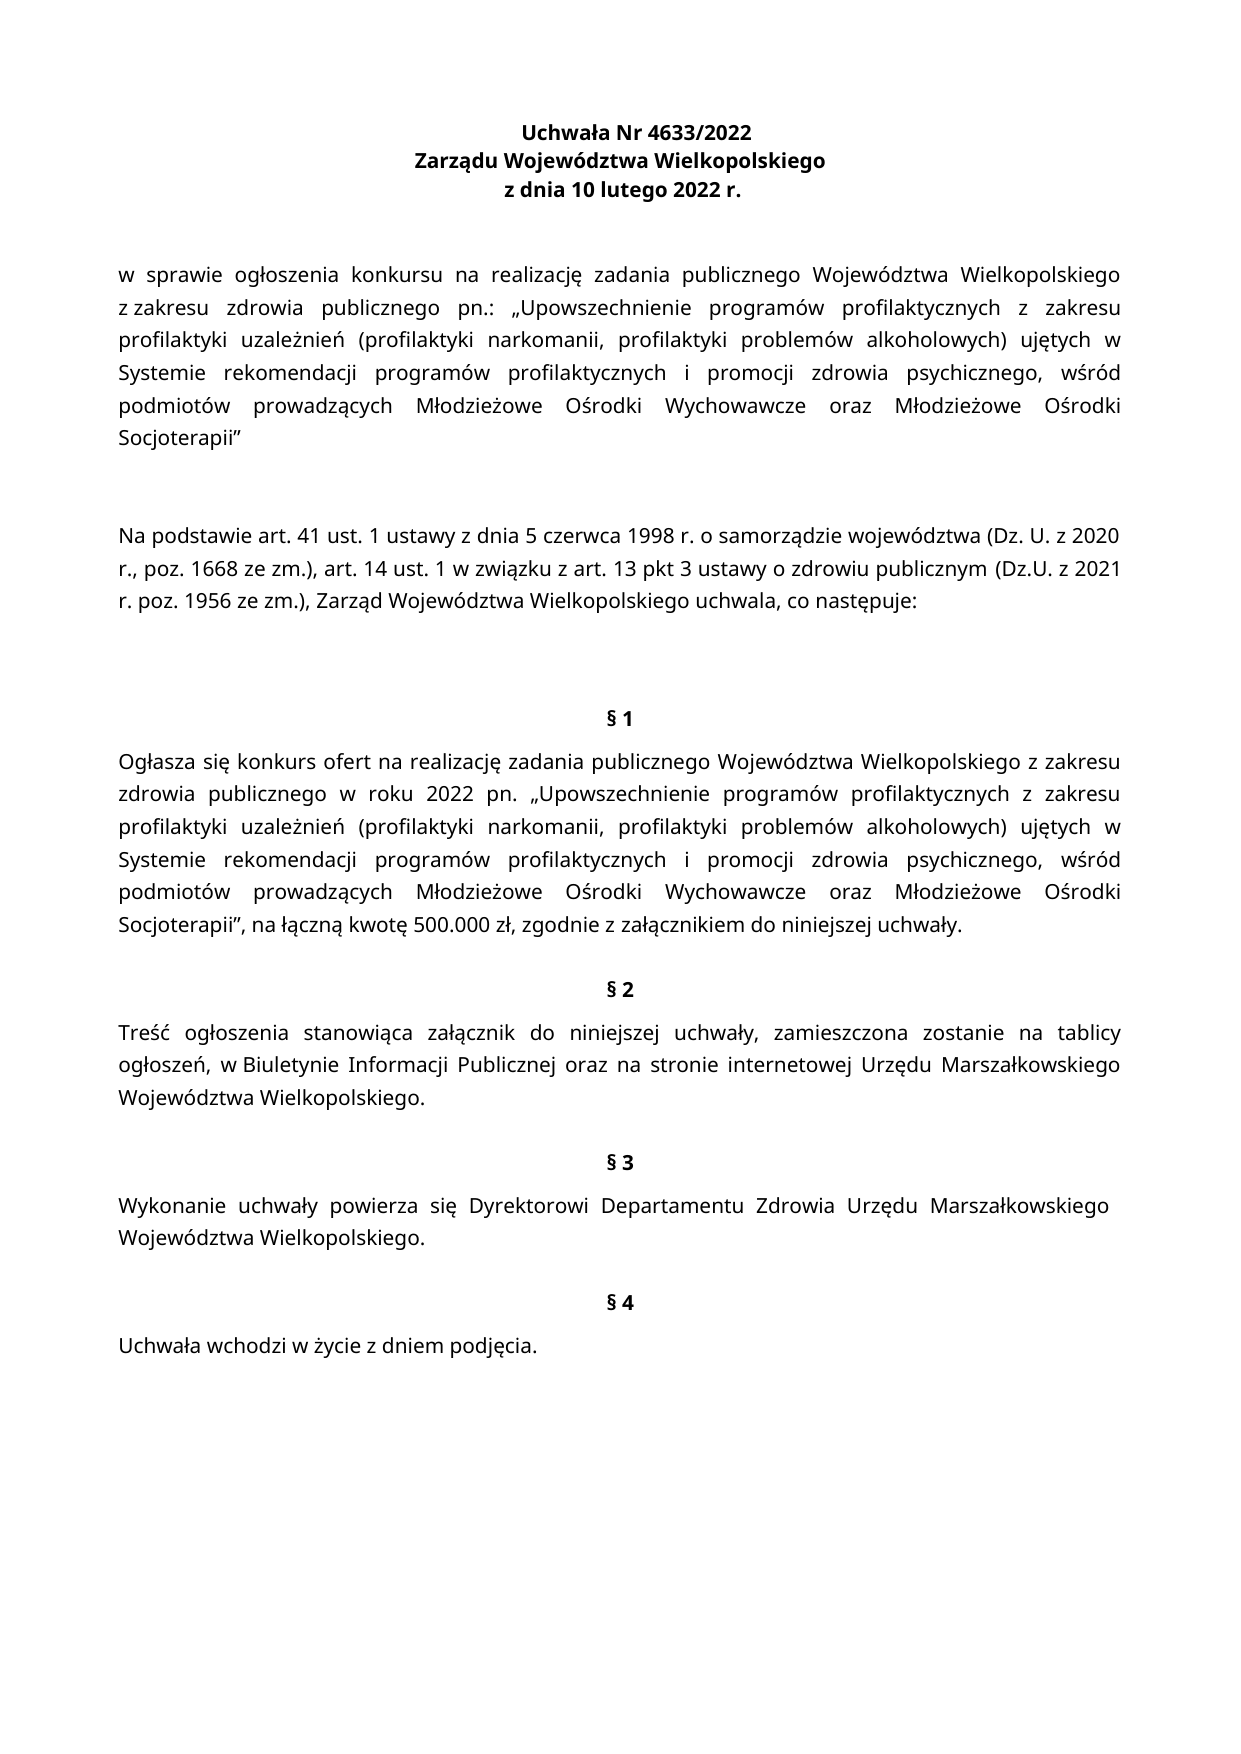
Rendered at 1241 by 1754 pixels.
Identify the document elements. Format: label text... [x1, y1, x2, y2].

text w sprawie ogłoszenia konkursu na realizację zadania publicznego Województwa Wielkopolskiego z zakresu zdrowia publicznego pn.: „Upowszechnienie programów profilaktycznych z zakresu profilaktyki uzależnień (profilaktyki narkomanii, profilaktyki problemów alkoholowych) ujętych w Systemie rekomendacji programów profilaktycznych i promocji zdrowia psychicznego, wśród podmiotów prowadzących Młodzieżowe Ośrodki Wychowawcze oraz Młodzieżowe Ośrodki Socjoterapii” [118, 260, 1122, 452]
text Zarządu Województwa Wielkopolskiego [118, 147, 1122, 175]
text Treść ogłoszenia stanowiąca załącznik do niniejszej uchwały, zamieszczona zostanie na tablicy ogłoszeń, w Biuletynie Informacji Publicznej oraz na stronie internetowej Urzędu Marszałkowskiego Województwa Wielkopolskiego. [118, 1018, 1122, 1111]
text Uchwała wchodzi w życie z dniem podjęcia. [118, 1331, 1122, 1359]
text Na podstawie art. 41 ust. 1 ustawy z dnia o samorządzie województwa (Dz. U. z 2020 r., poz. 1668 ze zm.), art. 14 ust. 1 w związku z art. 13 pkt 3 ustawy o zdrowiu publicznym (Dz.U. z 2021 r. poz. 1956 ze zm.), Zarząd Województwa Wielkopolskiego uchwala, co następuje: [118, 521, 1122, 615]
text z dnia 10 lutego 2022 r. [118, 175, 1122, 203]
text § 2 [118, 975, 1122, 1003]
text Ogłasza się konkurs ofert na realizację zadania publicznego Województwa Wielkopolskiego z zakresu zdrowia publicznego w roku 2022 pn. „Upowszechnienie programów profilaktycznych z zakresu profilaktyki uzależnień (profilaktyki narkomanii, profilaktyki problemów alkoholowych) ujętych w Systemie rekomendacji programów profilaktycznych i promocji zdrowia psychicznego, wśród podmiotów prowadzących Młodzieżowe Ośrodki Wychowawcze oraz Młodzieżowe Ośrodki Socjoterapii”, na łączną kwotę 500.000 zł, zgodnie z załącznikiem do niniejszej uchwały. [118, 747, 1122, 938]
text Uchwała Nr 4633/2022 [118, 118, 1122, 147]
text § 4 [118, 1288, 1122, 1317]
text § 1 [118, 704, 1122, 733]
text § 3 [118, 1148, 1122, 1177]
text Wykonanie uchwały powierza się Dyrektorowi Departamentu Zdrowia Urzędu Marszałkowskiego Województwa Wielkopolskiego. [118, 1191, 1122, 1252]
